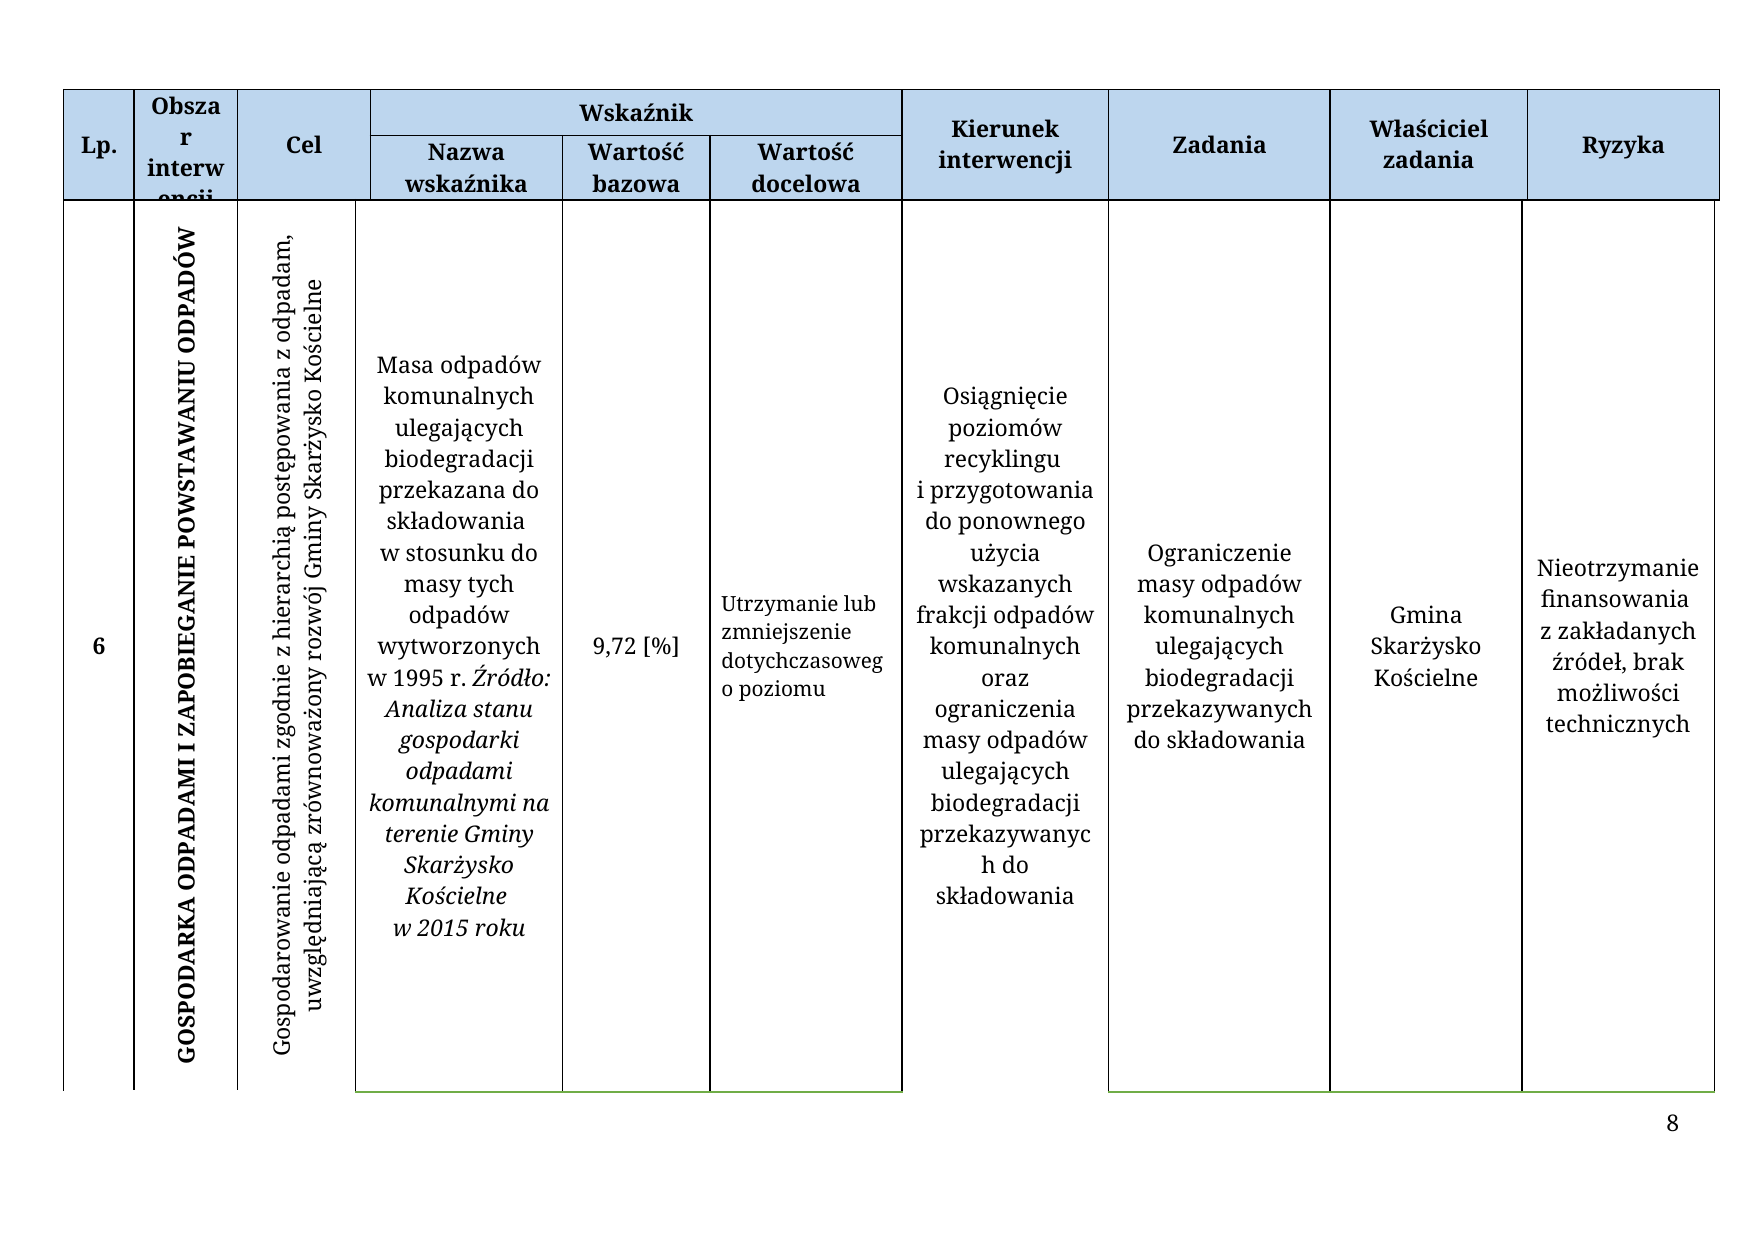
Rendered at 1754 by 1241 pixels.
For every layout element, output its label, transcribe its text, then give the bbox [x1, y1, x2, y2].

table_cell Gmina Skarżysko Kościelne [1331, 201, 1521, 1091]
table_cell Wartość bazowa [563, 136, 709, 199]
table_header Ryzyka [1528, 90, 1719, 199]
table_header Lp. [64, 90, 133, 199]
table_cell 6 [64, 201, 134, 1091]
table_header Wskaźnik [371, 90, 901, 135]
table_header Obszar interwencji [135, 90, 237, 199]
table_cell Masa odpadów komunalnych ulegających biodegradacji przekazana do składowania w stosunku do masy tych odpadów wytworzonych w 1995 r. Źródło: Analiza stanu gospodarki odpadami komunalnymi na terenie Gminy Skarżysko Kościelne w 2015 roku [356, 201, 562, 1091]
table_header Zadania [1109, 90, 1329, 199]
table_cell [1523, 201, 1714, 1091]
table_header Właściciel zadania [1331, 90, 1527, 199]
table_header Kierunek interwencji [903, 90, 1108, 199]
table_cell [134, 201, 237, 1091]
table_cell Utrzymanie lub zmniejszenie dotychczasowego poziomu [711, 201, 901, 1091]
table_cell Ograniczenie masy odpadów komunalnych ulegających biodegradacji przekazywanych do składowania [1109, 201, 1329, 1091]
table_cell Nazwa wskaźnika [371, 136, 562, 199]
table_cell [903, 201, 1108, 1091]
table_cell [238, 201, 355, 1091]
table_cell Wartość docelowa [711, 136, 901, 199]
table_cell 9,72 [%] [563, 201, 709, 1091]
table_header Cel [238, 90, 370, 199]
